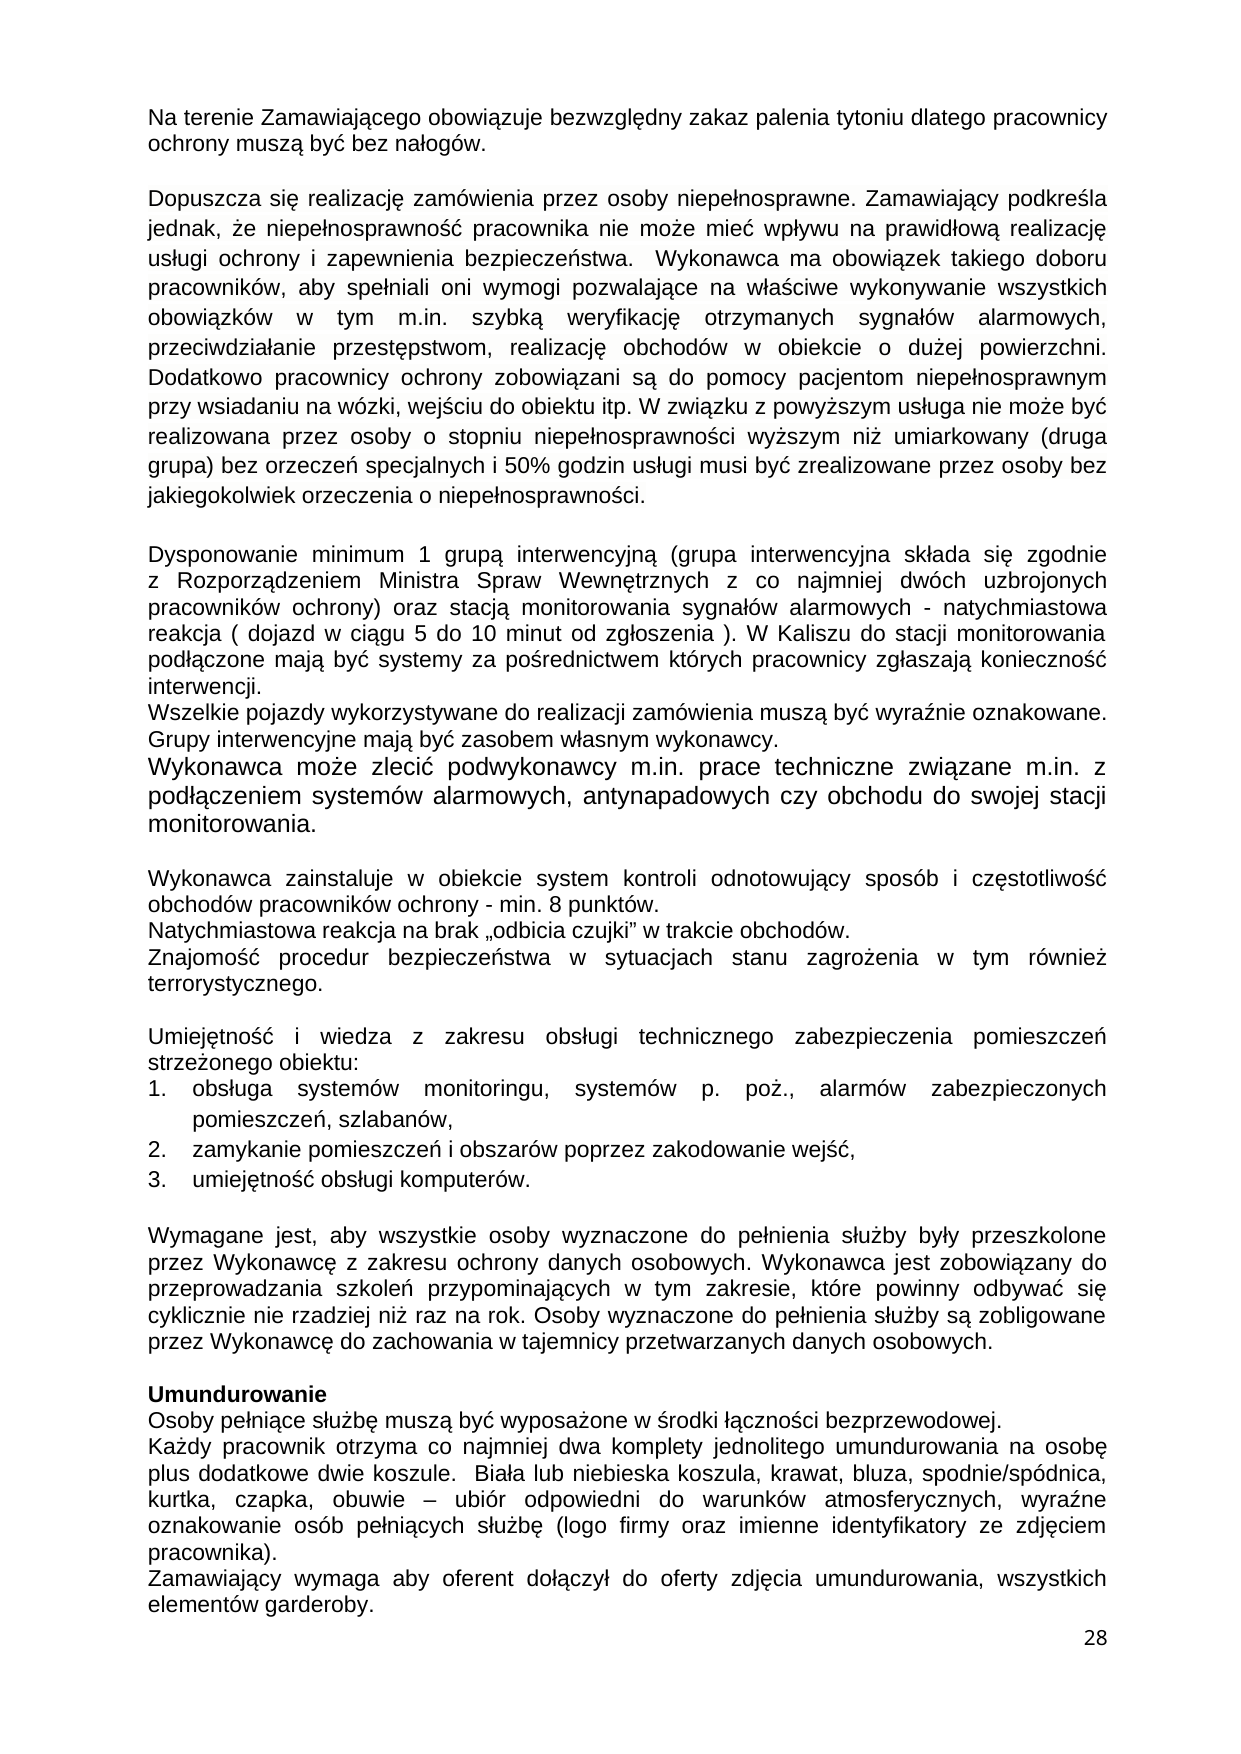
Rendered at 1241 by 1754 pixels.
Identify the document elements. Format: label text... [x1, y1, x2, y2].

text Zamawiający wymaga aby oferent dołączył do oferty zdjęcia umundurowania, wszystkich elementów garderoby. [148, 1565, 1107, 1618]
text Znajomość procedur bezpieczeństwa w sytuacjach stanu zagrożenia w tym również terrorystycznego. [148, 943, 1107, 996]
text Wykonawca może zlecić podwykonawcy m.in. prace techniczne związane m.in. z podłączeniem systemów alarmowych, antynapadowych czy obchodu do swojej stacji monitorowania. [148, 752, 1107, 838]
text Osoby pełniące służbę muszą być wyposażone w środki łączności bezprzewodowej. [148, 1407, 1107, 1433]
list umiejętność obsługi komputerów. [148, 1166, 1107, 1192]
text Na terenie Zamawiającego obowiązuje bezwzględny zakaz palenia tytoniu dlatego pracownicy ochrony muszą być bez nałogów. [148, 103, 1107, 156]
text Wszelkie pojazdy wykorzystywane do realizacji zamówienia muszą być wyraźnie oznakowane. Grupy interwencyjne mają być zasobem własnym wykonawcy. [148, 699, 1107, 752]
text Umiejętność i wiedza z zakresu obsługi technicznego zabezpieczenia pomieszczeń strzeżonego obiektu: [148, 1023, 1107, 1075]
text Każdy pracownik otrzyma co najmniej dwa komplety jednolitego umundurowania na osobę plus dodatkowe dwie koszule. Biała lub niebieska koszula, krawat, bluza, spodnie/spódnica, kurtka, czapka, obuwie – ubiór odpowiedni do warunków atmosferycznych, wyraźne oznakowanie osób pełniących służbę (logo firmy oraz imienne identyfikatory ze zdjęciem pracownika). [148, 1433, 1107, 1565]
text Dysponowanie minimum 1 grupą interwencyjną (grupa interwencyjna składa się zgodnie z Rozporządzeniem Ministra Spraw Wewnętrznych z co najmniej dwóch uzbrojonych pracowników ochrony) oraz stacją monitorowania sygnałów alarmowych - natychmiastowa reakcja ( dojazd w ciągu 5 do 10 minut od zgłoszenia ). W Kaliszu do stacji monitorowania podłączone mają być systemy za pośrednictwem których pracownicy zgłaszają konieczność interwencji. [148, 541, 1107, 699]
list obsługa systemów monitoringu, systemów p. poż., alarmów zabezpieczonych pomieszczeń, szlabanów, [148, 1075, 1107, 1132]
text Natychmiastowa reakcja na brak „odbicia czujki” w trakcie obchodów. [148, 917, 1107, 943]
text Wymagane jest, aby wszystkie osoby wyznaczone do pełnienia służby były przeszkolone przez Wykonawcę z zakresu ochrony danych osobowych. Wykonawca jest zobowiązany do przeprowadzania szkoleń przypominających w tym zakresie, które powinny odbywać się cyklicznie nie rzadziej niż raz na rok. Osoby wyznaczone do pełnienia służby są zobligowane przez Wykonawcę do zachowania w tajemnicy przetwarzanych danych osobowych. [148, 1222, 1107, 1354]
text Umundurowanie [148, 1381, 1107, 1407]
list zamykanie pomieszczeń i obszarów poprzez zakodowanie wejść, [148, 1136, 1107, 1162]
text Wykonawca zainstaluje w obiekcie system kontroli odnotowujący sposób i częstotliwość obchodów pracowników ochrony - min. 8 punktów. [148, 864, 1107, 917]
